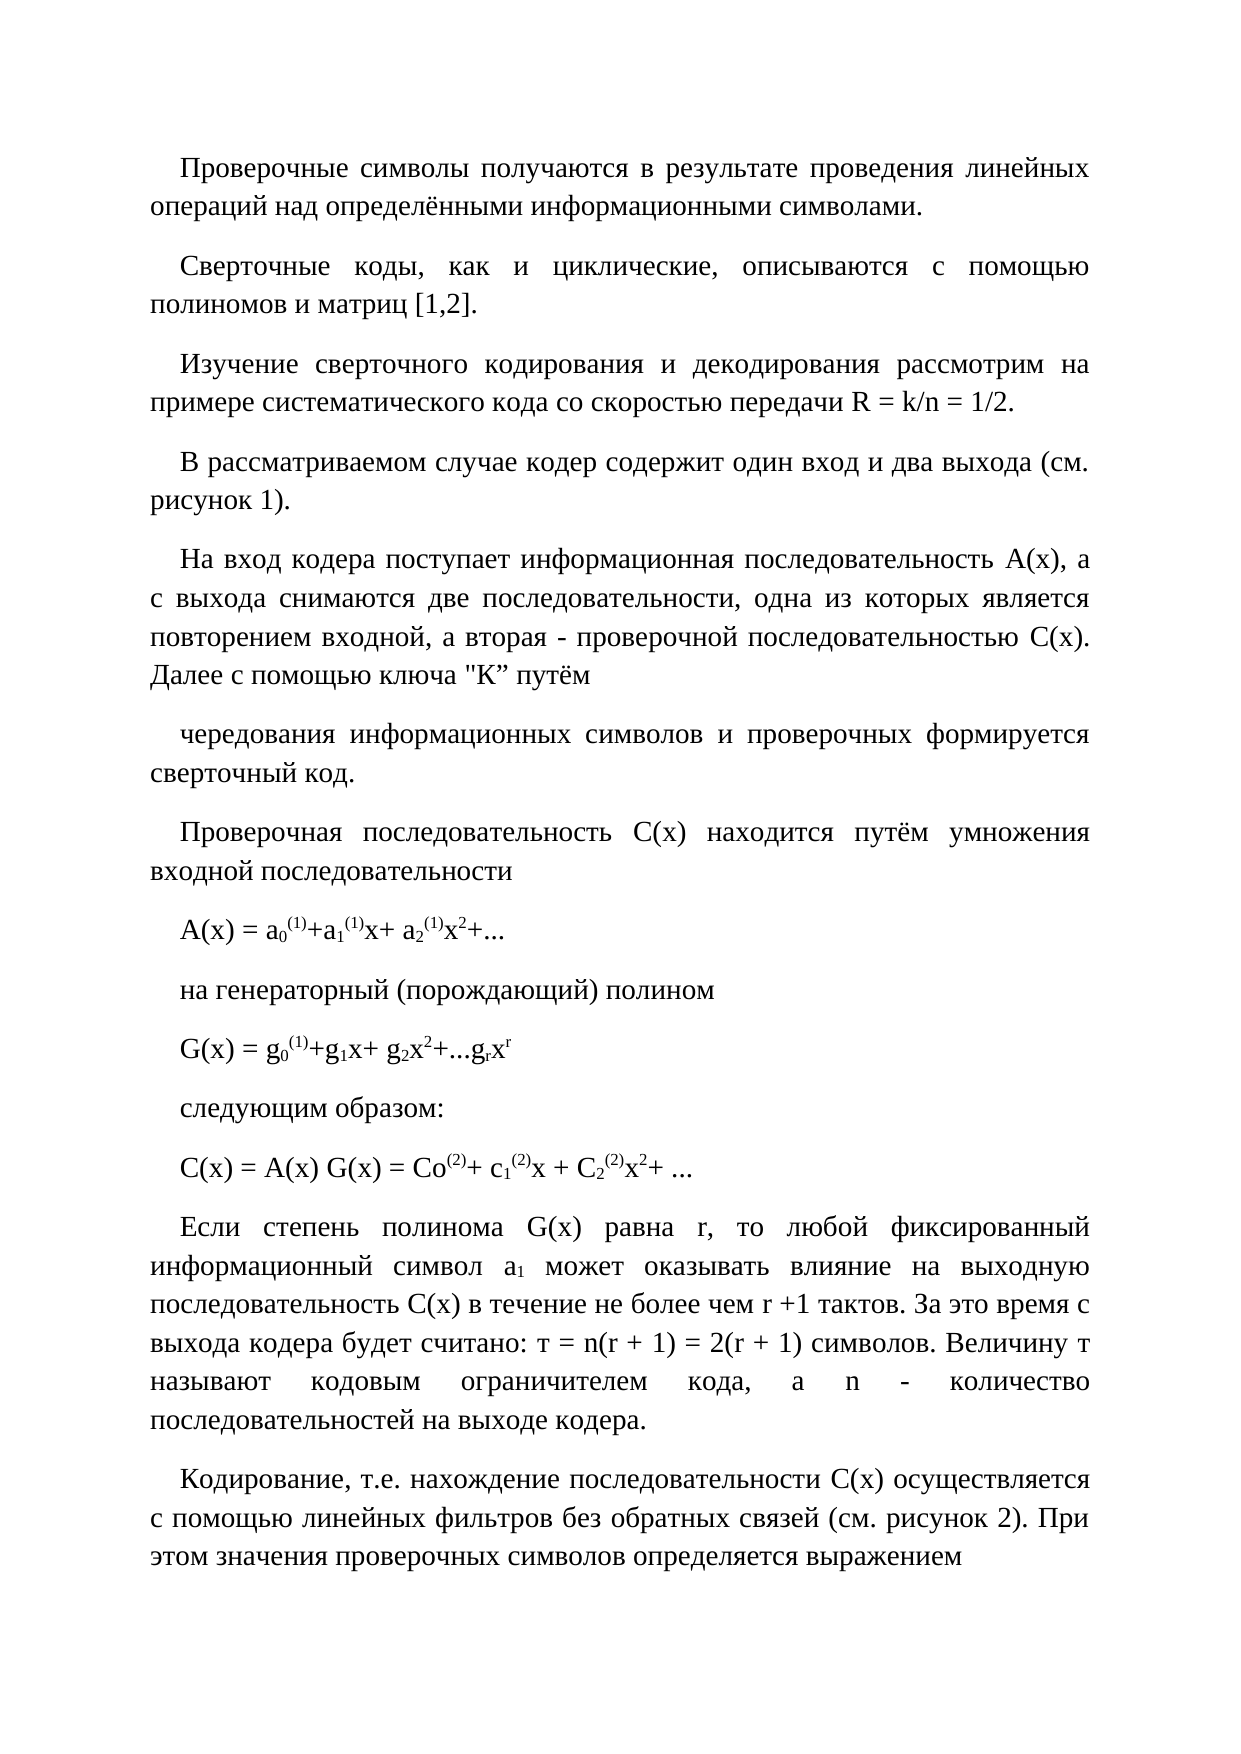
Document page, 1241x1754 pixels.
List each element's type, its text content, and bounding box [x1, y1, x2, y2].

text чередования информационных символов и проверочных формируется сверточный код. [150, 717, 1090, 789]
text В рассматриваемом случае кодер содержит один вход и два выхода (см. рисунок 1). [150, 444, 1090, 516]
text С(х) = А(х) G(x) = Со(2)+ c1(2)x + С2(2)х2+ ... [150, 1150, 1090, 1183]
text Проверочная последовательность С(х) находится путём умножения входной последовательности [150, 814, 1090, 887]
text А(х) = a0(1)+a1(1)x+ а2(1)х2+... [150, 912, 1090, 946]
text На вход кодера поступает информационная последовательность А(х), а с выхода снимаются две последовательности, одна из которых является повторением входной, а вторая - проверочной последовательностью С(х). Далее с помощью ключа "К” путём [150, 542, 1090, 691]
text следующим образом: [150, 1091, 1090, 1124]
text Изучение сверточного кодирования и декодирования рассмотрим на примере систематического кода со скоростью передачи R = k/n = 1/2. [150, 346, 1090, 418]
text Кодирование, т.е. нахождение последовательности С(х) осуществляется с помощью линейных фильтров без обратных связей (см. рисунок 2). При этом значения проверочных символов определяется выражением [150, 1461, 1090, 1572]
text Сверточные коды, как и циклические, описываются с помощью полиномов и матриц [1,2]. [150, 248, 1090, 320]
text Если степень полинома G(x) равна r, то любой фиксированный информационный символ a1 может оказывать влияние на выходную последовательность С(х) в течение не более чем r +1 тактов. За это время с выхода кодера будет считано: т = n(r + 1) = 2(r + 1) символов. Величину т называют кодовым ограничителем кода, а n - количество последовательностей на выходе кодера. [150, 1209, 1090, 1436]
text Проверочные символы получаются в результате проведения линейных операций над определёнными информационными символами. [150, 150, 1090, 222]
text на генераторный (порождающий) полином [150, 972, 1090, 1005]
text G(x) = g0(1)+g1x+ g2x2+...grxr [150, 1031, 1090, 1065]
